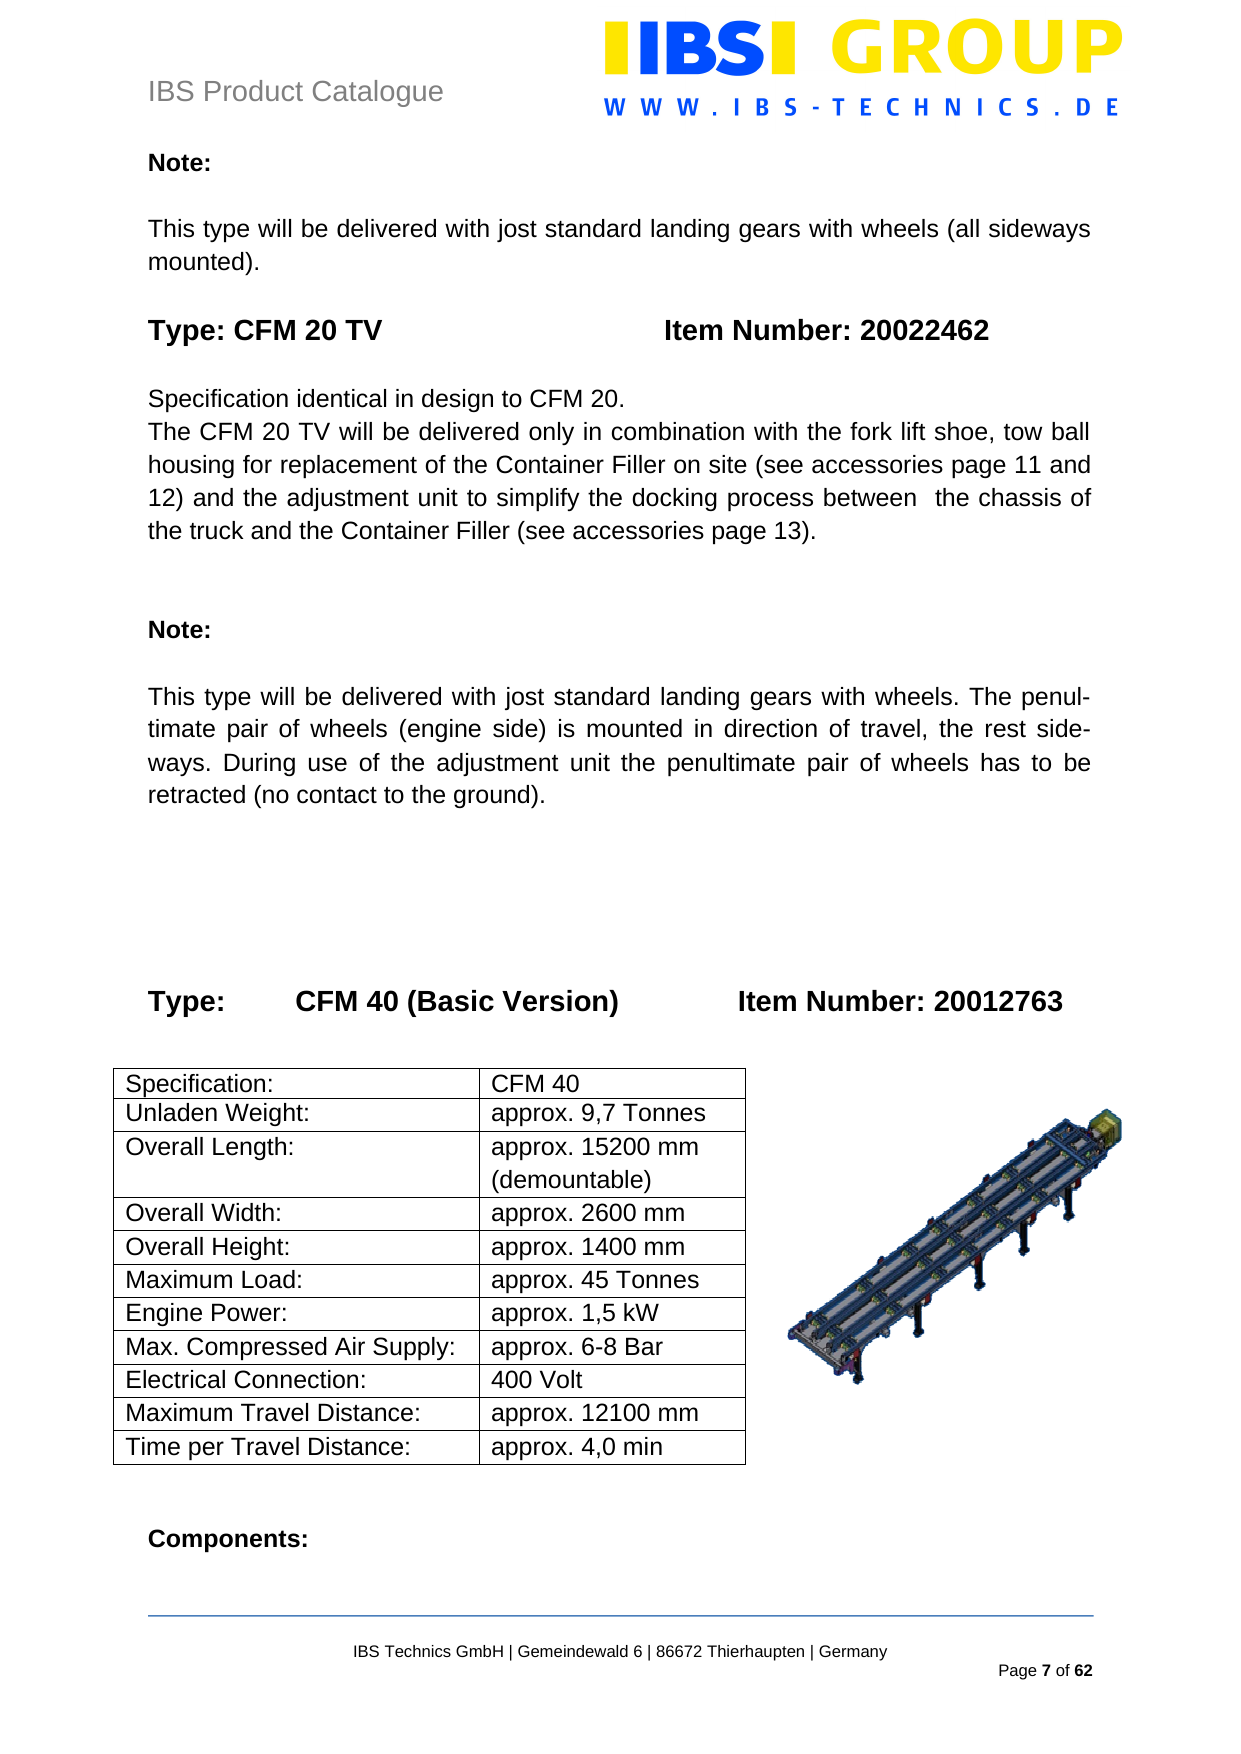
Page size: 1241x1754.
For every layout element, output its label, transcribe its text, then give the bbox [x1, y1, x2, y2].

text Type: CFM 20 TV Item Number: 20022462 [148, 313, 1093, 346]
text Note: [148, 615, 1093, 644]
table_cell 400 Volt [480, 1365, 745, 1397]
table_cell approx. 15200 mm (demountable) [480, 1132, 745, 1197]
table_cell approx. 9,7 Tonnes [480, 1099, 745, 1131]
table_header Specification: [114, 1069, 479, 1097]
text The CFM 20 TV will be delivered only in combination with the fork lift shoe, tow ball housing for replacement of the Container Filler on site (see accessories page 11 and 12) and the adjustment unit to simplify the docking process between the chassis of the truck and the Container Filler (see accessories page 13). [148, 417, 1093, 545]
text This type will be delivered with jost standard landing gears with wheels (all sideways mounted). [148, 214, 1093, 275]
picture [754, 1062, 1222, 1428]
table_cell Engine Power: [114, 1298, 479, 1330]
table_cell Maximum Load: [114, 1265, 479, 1297]
table_cell Unladen Weight: [114, 1099, 479, 1131]
table_header CFM 40 [480, 1069, 745, 1097]
table_cell Overall Width: [114, 1198, 479, 1230]
table_cell Overall Length: [114, 1132, 479, 1197]
table_cell Electrical Connection: [114, 1365, 479, 1397]
table_cell Overall Height: [114, 1231, 479, 1264]
table_cell approx. 1,5 kW [480, 1298, 745, 1330]
table_cell approx. 12100 mm [480, 1398, 745, 1430]
table_cell approx. 6-8 Bar [480, 1331, 745, 1364]
table_cell approx. 2600 mm [480, 1198, 745, 1230]
text Components: [148, 1524, 1093, 1552]
table_cell Max. Compressed Air Supply: [114, 1331, 479, 1364]
text Type: CFM 40 (Basic Version) Item Number: 20012763 [148, 984, 1093, 1018]
text Note: [148, 148, 1093, 176]
table_cell Maximum Travel Distance: [114, 1398, 479, 1430]
table_cell approx. 1400 mm [480, 1231, 745, 1264]
picture [596, 6, 1132, 132]
table_cell approx. 45 Tonnes [480, 1265, 745, 1297]
table_cell Time per Travel Distance: [114, 1431, 479, 1464]
text Specification identical in design to CFM 20. [148, 384, 1093, 413]
text This type will be delivered with jost standard landing gears with wheels. The penul-timate pair of wheels (engine side) is mounted in direction of travel, the rest side-ways. During use of the adjustment unit the penultimate pair of wheels has to be retracted (no contact to the ground). [148, 681, 1093, 809]
table_cell approx. 4,0 min [480, 1431, 745, 1464]
